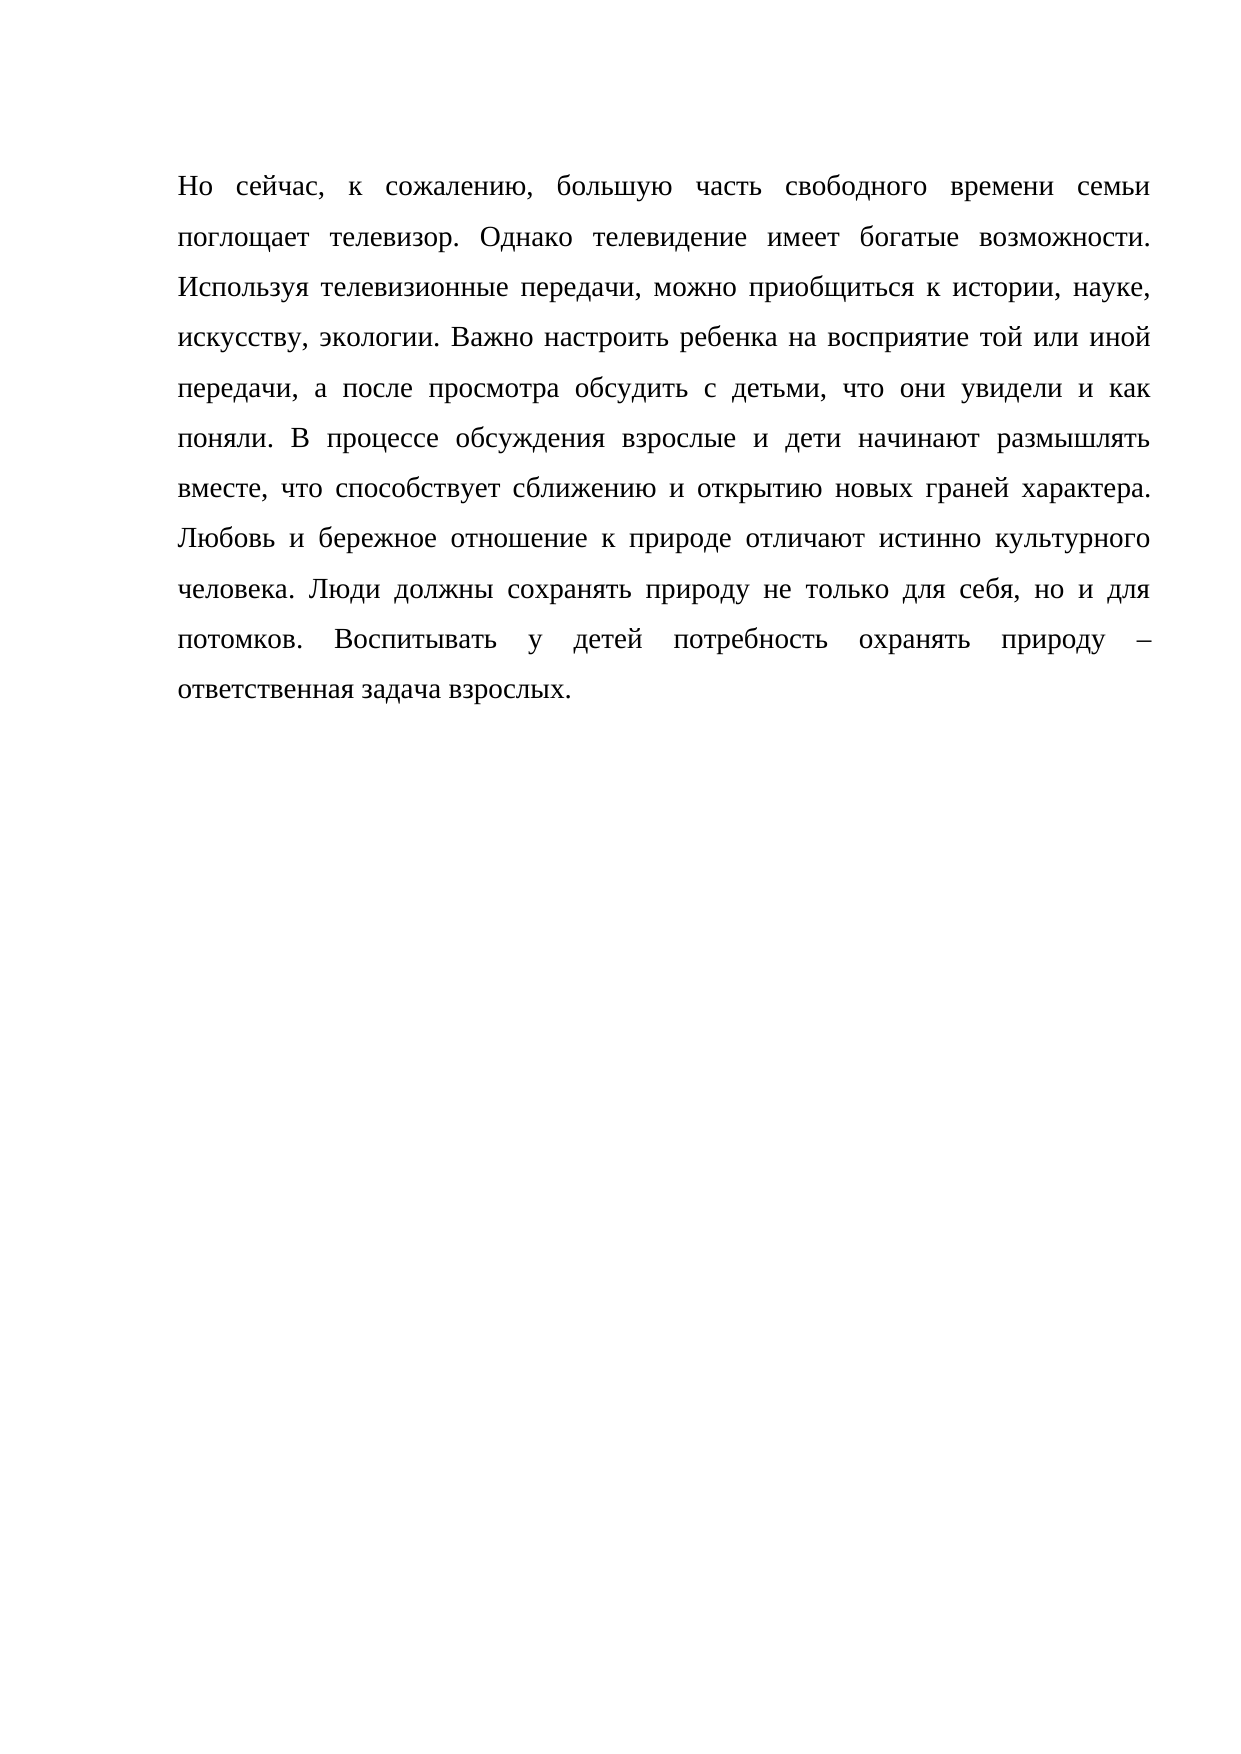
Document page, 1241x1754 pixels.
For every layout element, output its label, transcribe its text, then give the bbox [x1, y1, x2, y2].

text Но сейчас, к сожалению, большую часть свободного времени семьи поглощает телевизор. Однако телевидение имеет богатые возможности. Используя телевизионные передачи, можно приобщиться к истории, науке, искусству, экологии. Важно настроить ребенка на восприятие той или иной передачи, а после просмотра обсудить с детьми, что они увидели и как поняли. В процессе обсуждения взрослые и дети начинают размышлять вместе, что способствует сближению и открытию новых граней характера. Любовь и бережное отношение к природе отличают истинно культурного человека. Люди должны сохранять природу не только для себя, но и для потомков. Воспитывать у детей потребность охранять природу – ответственная задача взрослых. [177, 168, 1152, 705]
